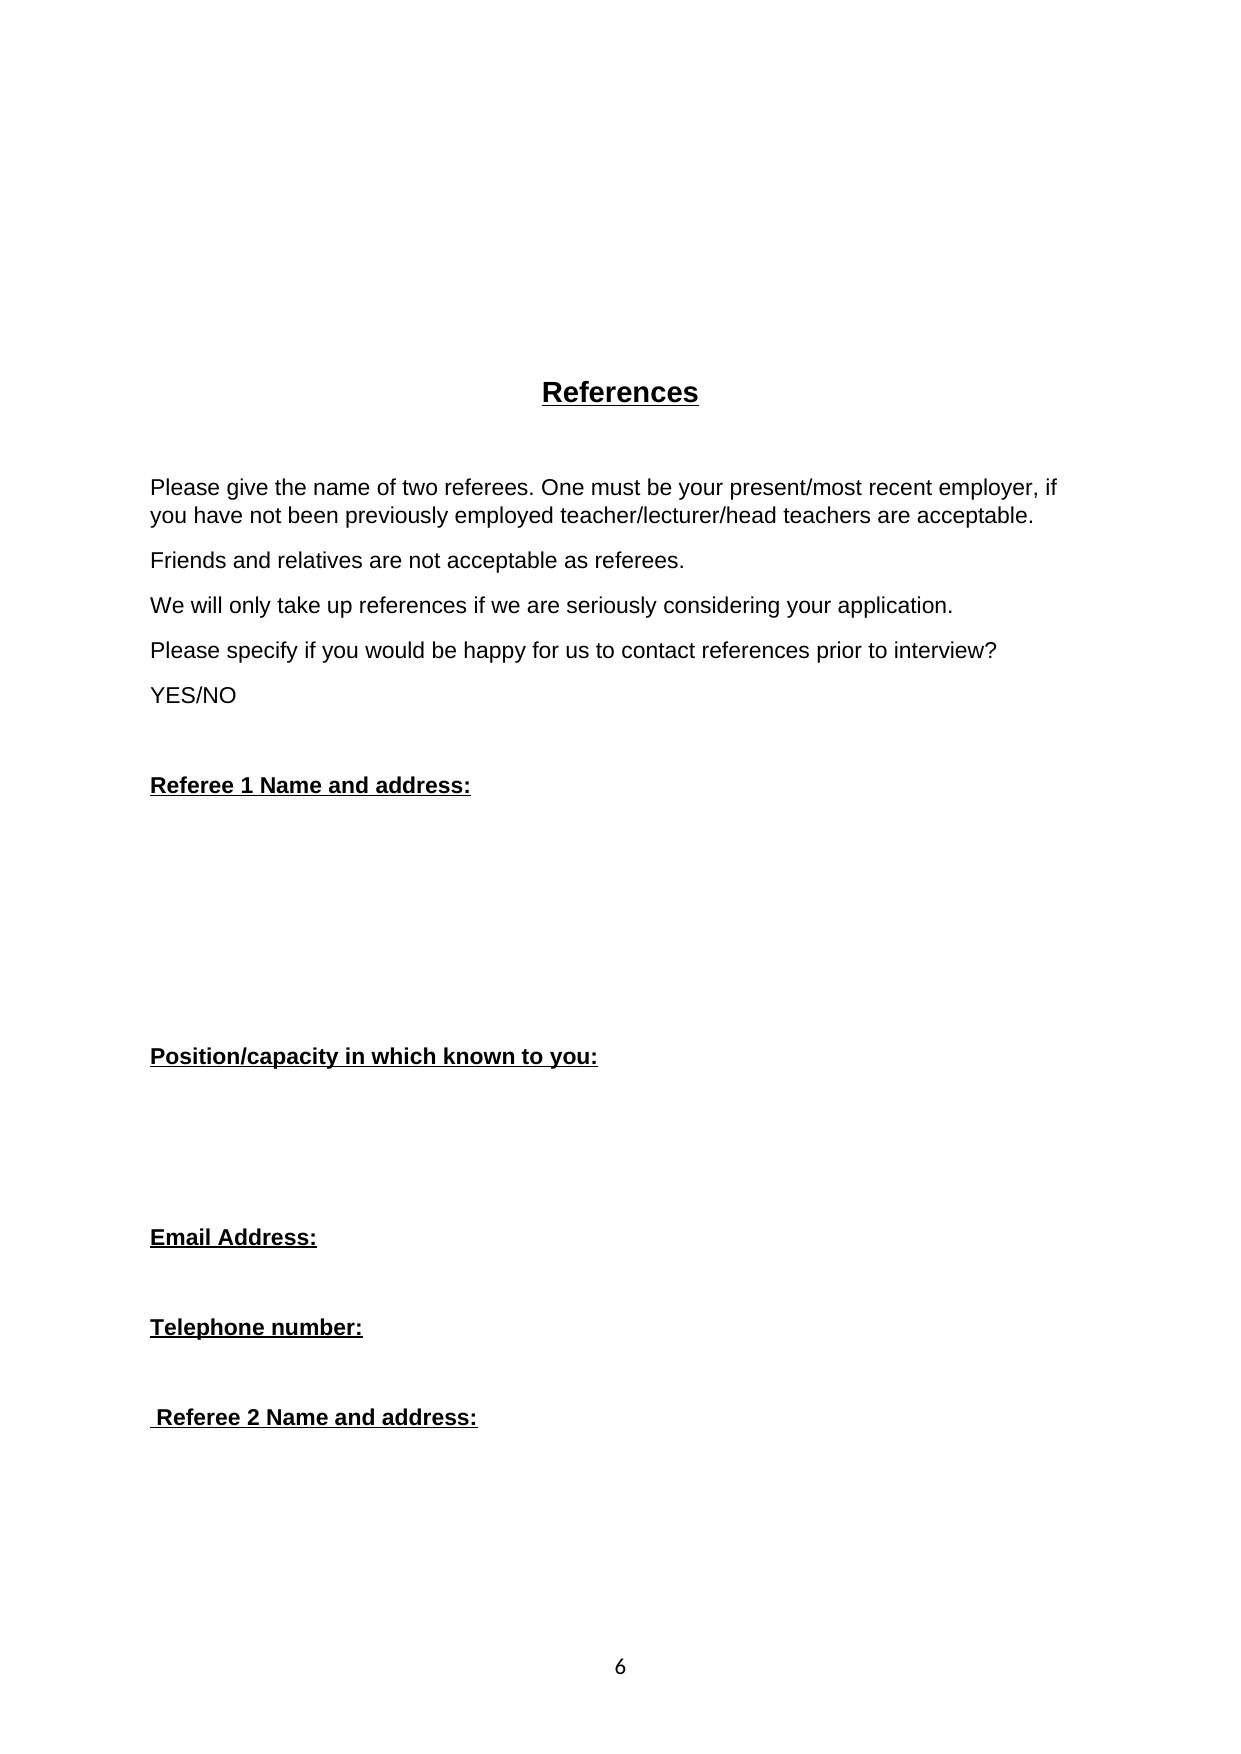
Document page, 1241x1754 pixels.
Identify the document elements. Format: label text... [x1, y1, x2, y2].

text Referee 1 Name and address: [150, 772, 1090, 799]
text We will only take up references if we are seriously considering your application. [150, 592, 1090, 618]
text Please give the name of two referees. One must be your present/most recent employer, if you have not been previously employed teacher/lecturer/head teachers are acceptable. [150, 473, 1090, 528]
text Friends and relatives are not acceptable as referees. [150, 547, 1090, 573]
text Telephone number: [150, 1314, 1090, 1340]
text Position/capacity in which known to you: [150, 1043, 1090, 1069]
text Please specify if you would be happy for us to contact references prior to interview? [150, 637, 1090, 663]
text YES/NO [150, 682, 1090, 709]
text Email Address: [150, 1223, 1090, 1250]
text References [150, 376, 1090, 409]
text Referee 2 Name and address: [150, 1404, 1090, 1430]
